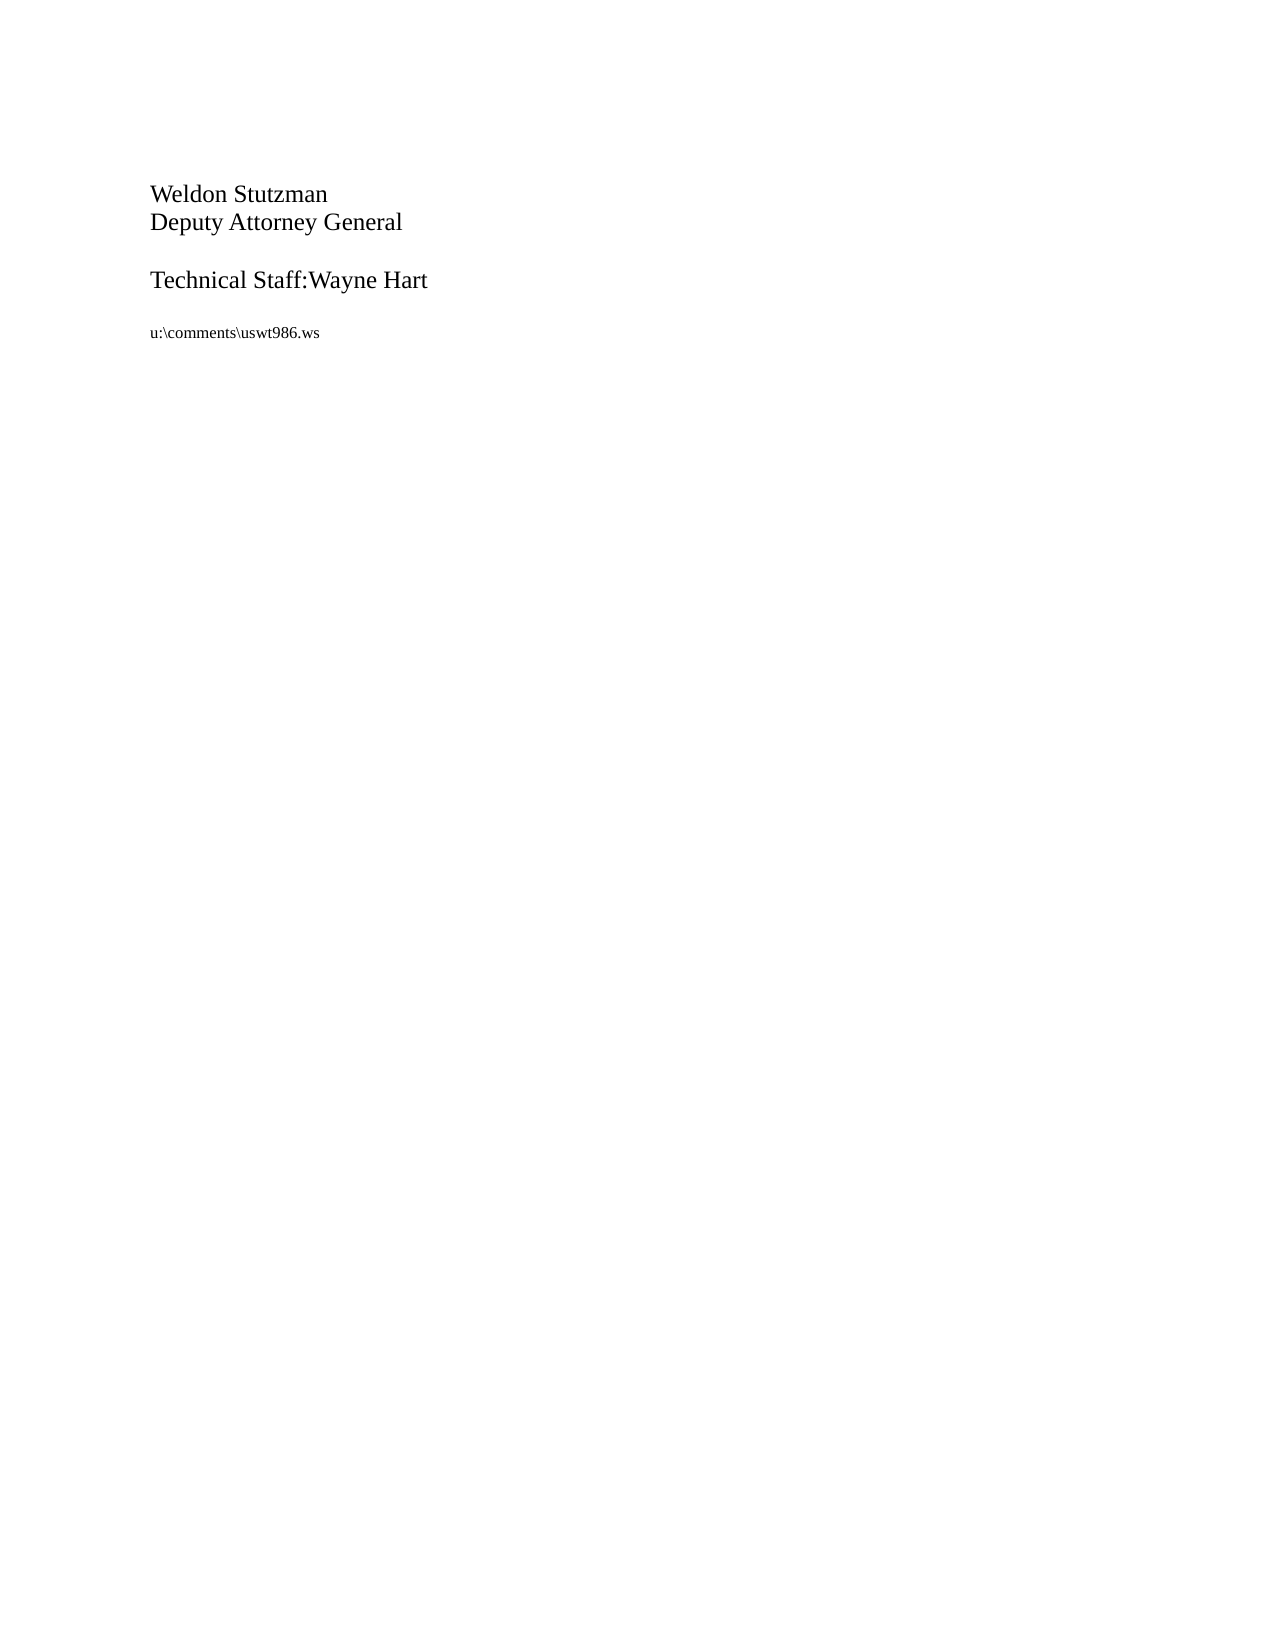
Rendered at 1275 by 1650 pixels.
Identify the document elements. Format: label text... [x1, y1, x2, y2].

text Technical Staff:Wayne Hart [150, 265, 1125, 294]
text Weldon Stutzman [150, 179, 1125, 207]
text Deputy Attorney General [150, 207, 1125, 236]
text u:\comments\uswt986.ws [150, 322, 1125, 342]
